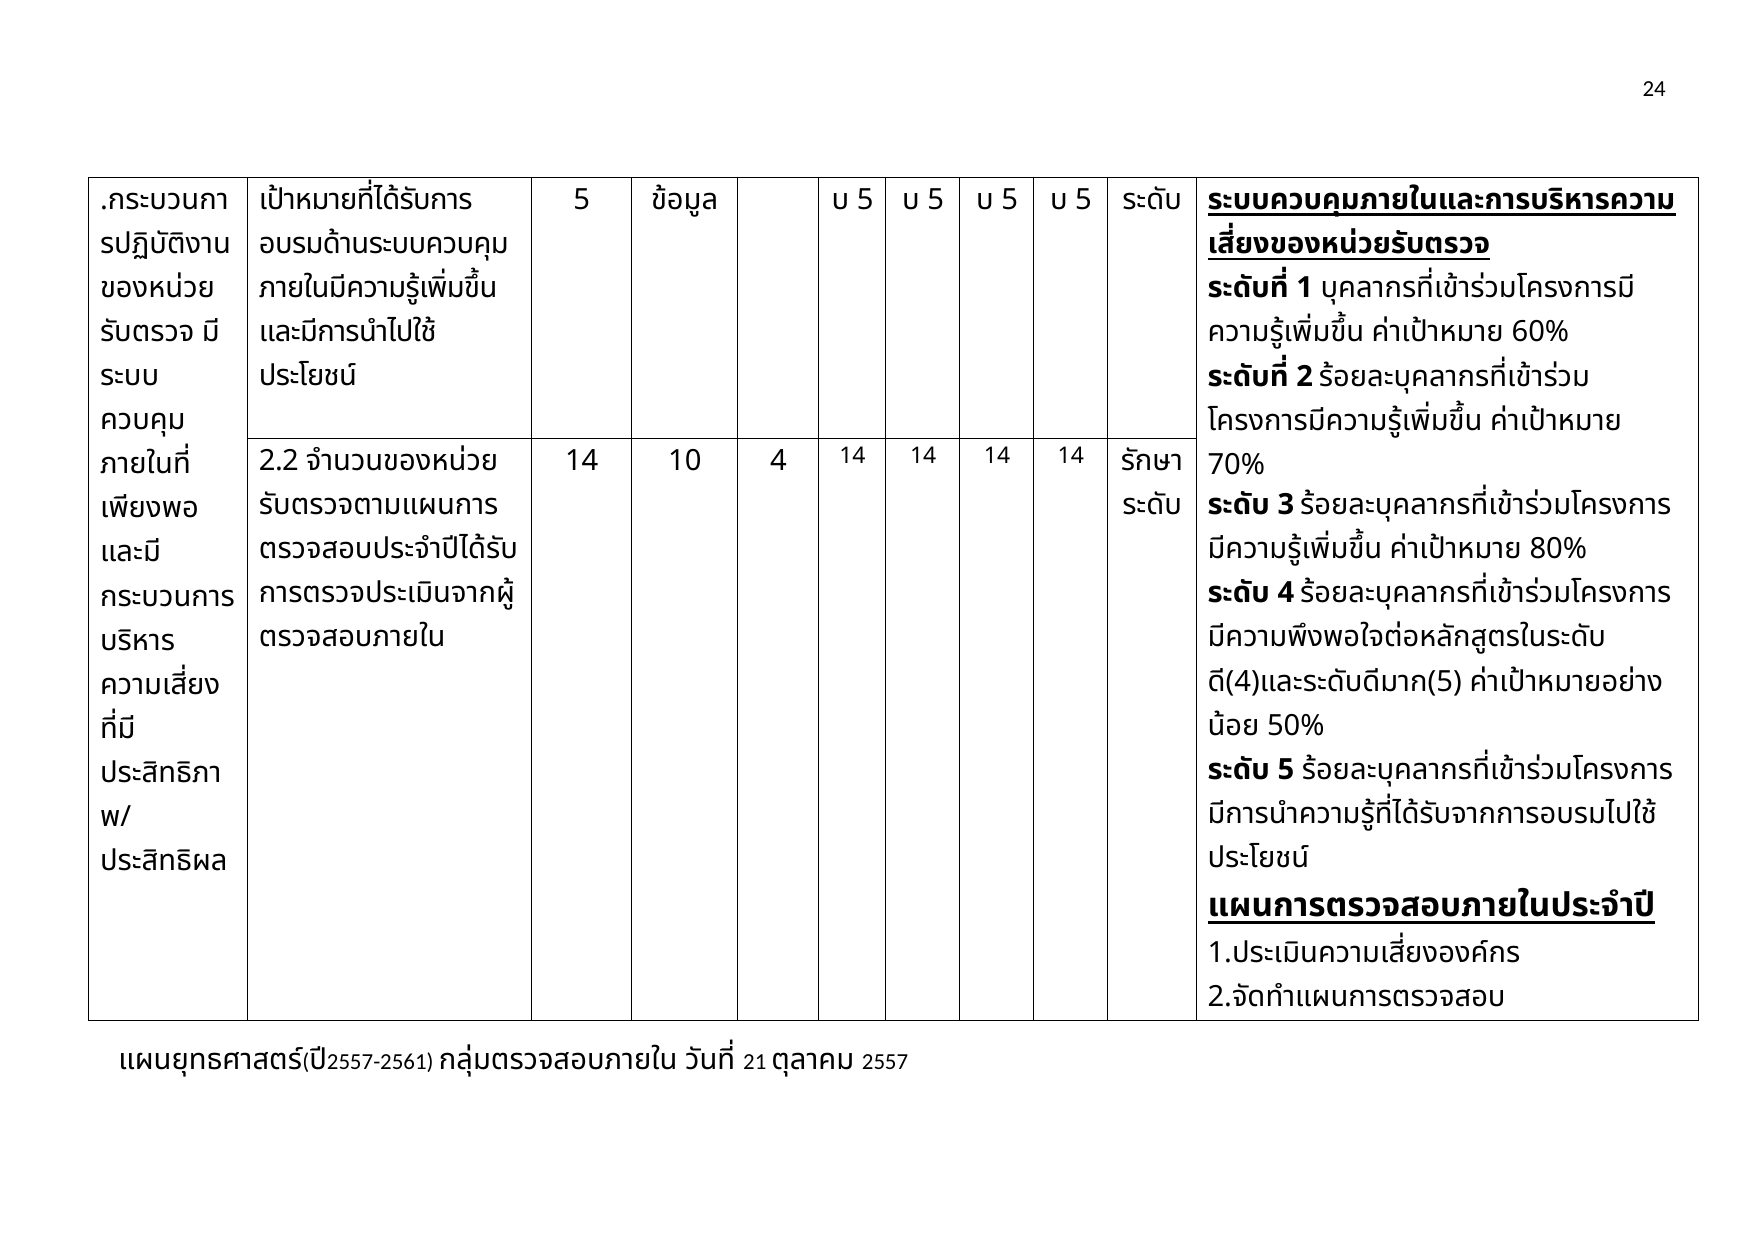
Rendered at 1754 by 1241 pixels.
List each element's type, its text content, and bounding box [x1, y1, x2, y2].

table_cell 14 [960, 439, 1033, 1020]
table_cell ระดับ 5 [960, 178, 1033, 438]
table_cell ระดับ 5 [819, 178, 885, 438]
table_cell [248, 439, 531, 1020]
table_cell 10 [632, 439, 737, 1020]
table_cell 0 [738, 178, 818, 438]
table_cell 4 [738, 439, 818, 1020]
table_cell 14 [819, 439, 885, 1020]
table_cell 14 [1034, 439, 1107, 1020]
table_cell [248, 178, 531, 438]
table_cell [1197, 178, 1698, 1020]
table_cell ระดับ 5 [1034, 178, 1107, 438]
table_cell ระดับ 5 [886, 178, 959, 438]
table_cell 14 [532, 439, 631, 1020]
table_cell 14 [886, 439, 959, 1020]
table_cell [89, 178, 247, 1020]
table_cell รักษาระดับ [1108, 178, 1196, 438]
table_cell รักษาระดับ [1108, 439, 1196, 1020]
table_cell ระดับ 5 [532, 178, 631, 438]
table_cell ไม่มีข้อมูล [632, 178, 737, 438]
